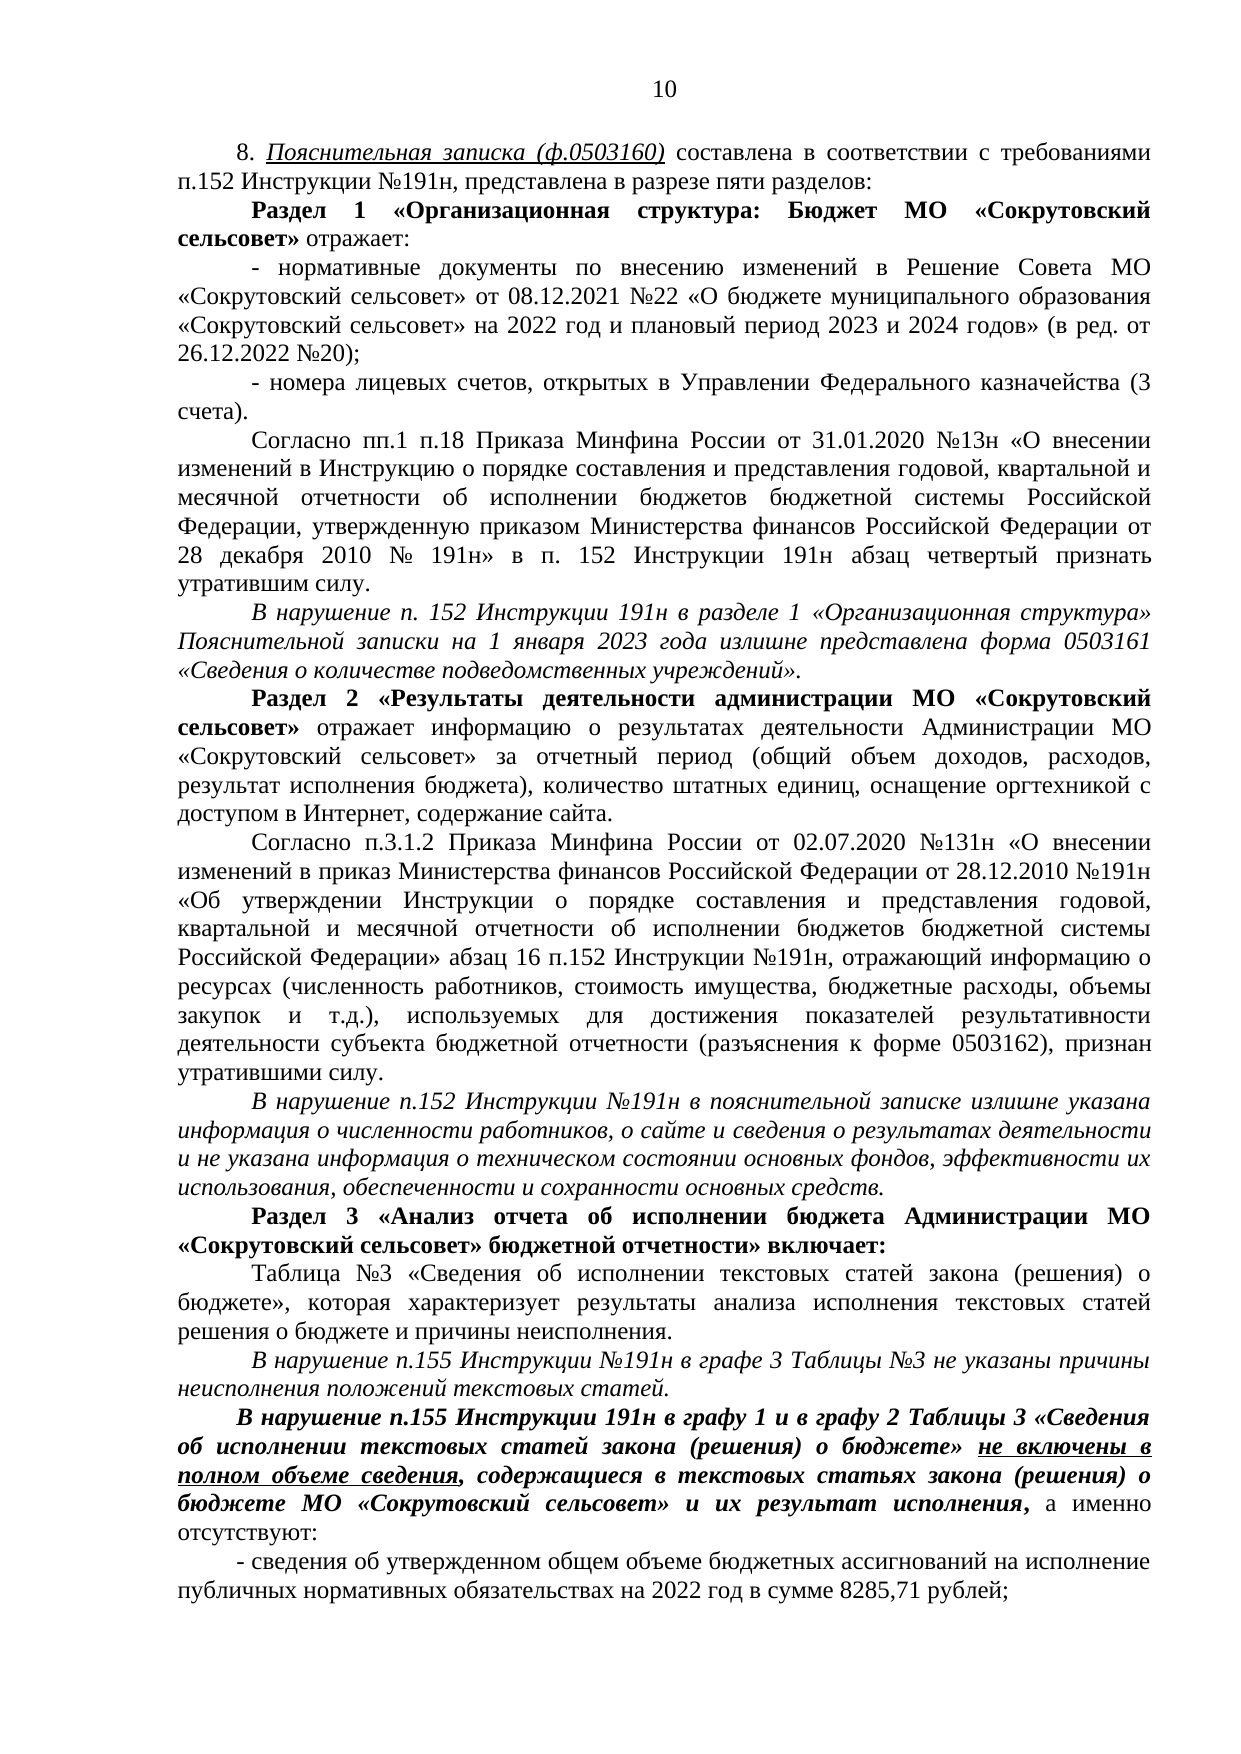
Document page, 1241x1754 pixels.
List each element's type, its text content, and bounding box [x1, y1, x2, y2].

text В нарушение п.155 Инструкции №191н в графе 3 Таблицы №3 не указаны причины неисполнения положений текстовых статей. [177, 1345, 1152, 1402]
text Раздел 3 «Анализ отчета об исполнении бюджета Администрации МО «Сокрутовский сельсовет» бюджетной отчетности» включает: [177, 1201, 1152, 1258]
text - сведения об утвержденном общем объеме бюджетных ассигнований на исполнение публичных нормативных обязательствах на 2022 год в сумме 8285,71 рублей; [177, 1546, 1152, 1603]
text Раздел 2 «Результаты деятельности администрации МО «Сокрутовский сельсовет» отражает информацию о результатах деятельности Администрации МО «Сокрутовский сельсовет» за отчетный период (общий объем доходов, расходов, результат исполнения бюджета), количество штатных единиц, оснащение оргтехникой с доступом в Интернет, содержание сайта. [177, 683, 1152, 827]
text В нарушение п.152 Инструкции №191н в пояснительной записке излишне указана информация о численности работников, о сайте и сведения о результатах деятельности и не указана информация о техническом состоянии основных фондов, эффективности их использования, обеспеченности и сохранности основных средств. [177, 1086, 1152, 1201]
text - номера лицевых счетов, открытых в Управлении Федерального казначейства (3 счета). [177, 367, 1152, 425]
text Согласно п.3.1.2 Приказа Минфина России от 02.07.2020 №131н «О внесении изменений в приказ Министерства финансов Российской Федерации от 28.12.2010 №191н «Об утверждении Инструкции о порядке составления и представления годовой, квартальной и месячной отчетности об исполнении бюджетов бюджетной системы Российской Федерации» абзац 16 п.152 Инструкции №191н, отражающий информацию о ресурсах (численность работников, стоимость имущества, бюджетные расходы, объемы закупок и т.д.), используемых для достижения показателей результативности деятельности субъекта бюджетной отчетности (разъяснения к форме 0503162), признан утратившими силу. [177, 827, 1152, 1086]
text В нарушение п.155 Инструкции 191н в графу 1 и в графу 2 Таблицы 3 «Сведения об исполнении текстовых статей закона (решения) о бюджете» не включены в полном объеме сведения, содержащиеся в текстовых статьях закона (решения) о бюджете МО «Сокрутовский сельсовет» и их результат исполнения, а именно отсутствуют: [177, 1402, 1152, 1546]
text Раздел 1 «Организационная структура: Бюджет МО «Сокрутовский сельсовет» отражает: [177, 195, 1152, 252]
text Согласно пп.1 п.18 Приказа Минфина России от 31.01.2020 №13н «О внесении изменений в Инструкцию о порядке составления и представления годовой, квартальной и месячной отчетности об исполнении бюджетов бюджетной системы Российской Федерации, утвержденную приказом Министерства финансов Российской Федерации от 28 декабря 2010 № 191н» в п. 152 Инструкции 191н абзац четвертый признать утратившим силу. [177, 425, 1152, 597]
text Таблица №3 «Сведения об исполнении текстовых статей закона (решения) о бюджете», которая характеризует результаты анализа исполнения текстовых статей решения о бюджете и причины неисполнения. [177, 1258, 1152, 1345]
text В нарушение п. 152 Инструкции 191н в разделе 1 «Организационная структура» Пояснительной записки на 1 января 2023 года излишне представлена форма 0503161 «Сведения о количестве подведомственных учреждений». [177, 597, 1152, 683]
text - нормативные документы по внесению изменений в Решение Совета МО «Сокрутовский сельсовет» от 08.12.2021 №22 «О бюджете муниципального образования «Сокрутовский сельсовет» на 2022 год и плановый период 2023 и 2024 годов» (в ред. от 26.12.2022 №20); [177, 252, 1152, 367]
text 8. Пояснительная записка (ф.0503160) составлена в соответствии с требованиями п.152 Инструкции №191н, представлена в разрезе пяти разделов: [177, 137, 1152, 195]
